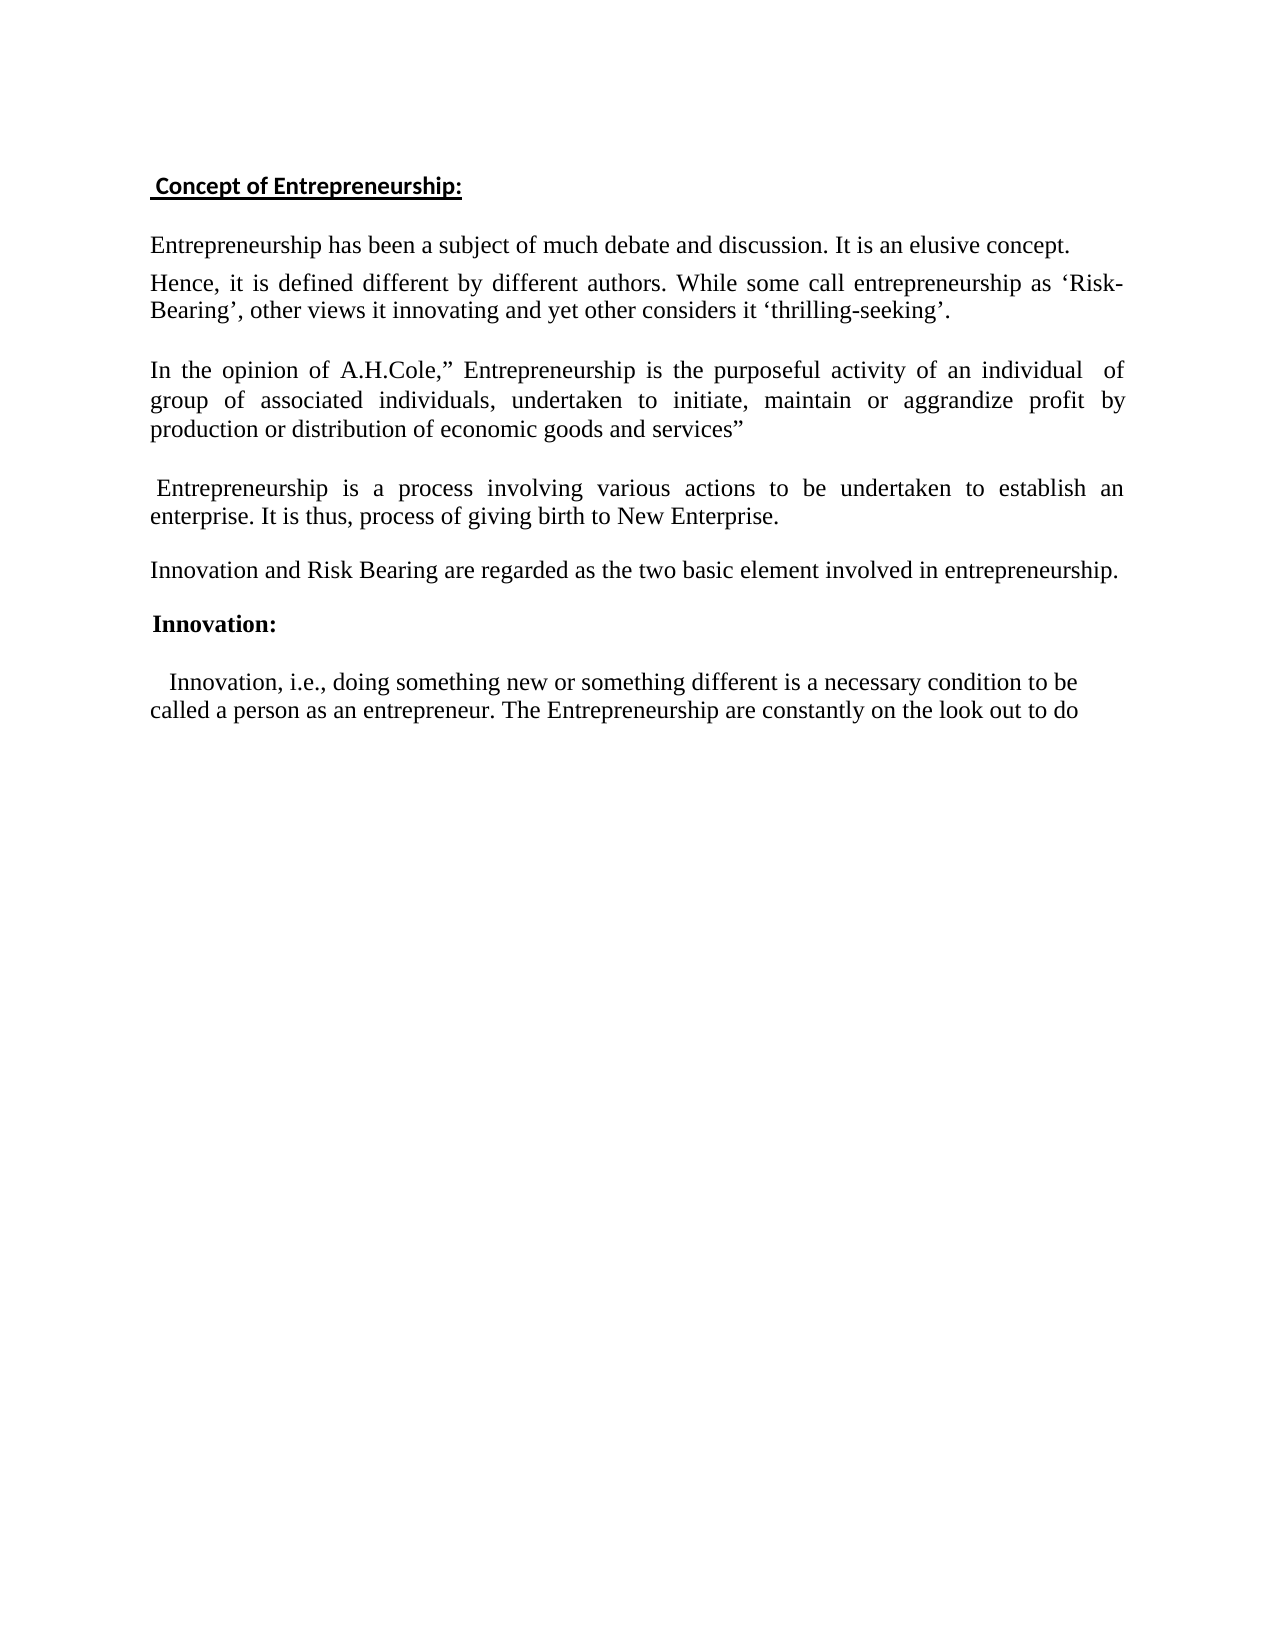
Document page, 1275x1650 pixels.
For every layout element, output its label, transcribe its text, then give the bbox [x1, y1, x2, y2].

text Hence, it is defined different by different authors. While some call entrepreneurship as ‘Risk- Bearing’, other views it innovating and yet other considers it ‘thrilling-seeking’. [150, 269, 1125, 324]
text Innovation, i.e., doing something new or something different is a necessary condition to be called a person as an entrepreneur. The Entrepreneurship are constantly on the look out to do [150, 669, 1104, 724]
text Entrepreneurship has been a subject of much debate and discussion. It is an elusive concept. [150, 230, 1158, 258]
text Entrepreneurship is a process involving various actions to be undertaken to establish an enterprise. It is thus, process of giving birth to New Enterprise. [150, 474, 1125, 529]
subtitle Innovation: [152, 609, 1158, 638]
text Concept of Entrepreneurship: [150, 171, 1158, 201]
text Innovation and Risk Bearing are regarded as the two basic element involved in entrepreneurship. [150, 555, 1158, 583]
text In the opinion of A.H.Cole,” Entrepreneurship is the purposeful activity of an individual of group of associated individuals, undertaken to initiate, maintain or aggrandize profit by production or distribution of economic goods and services” [150, 355, 1126, 443]
